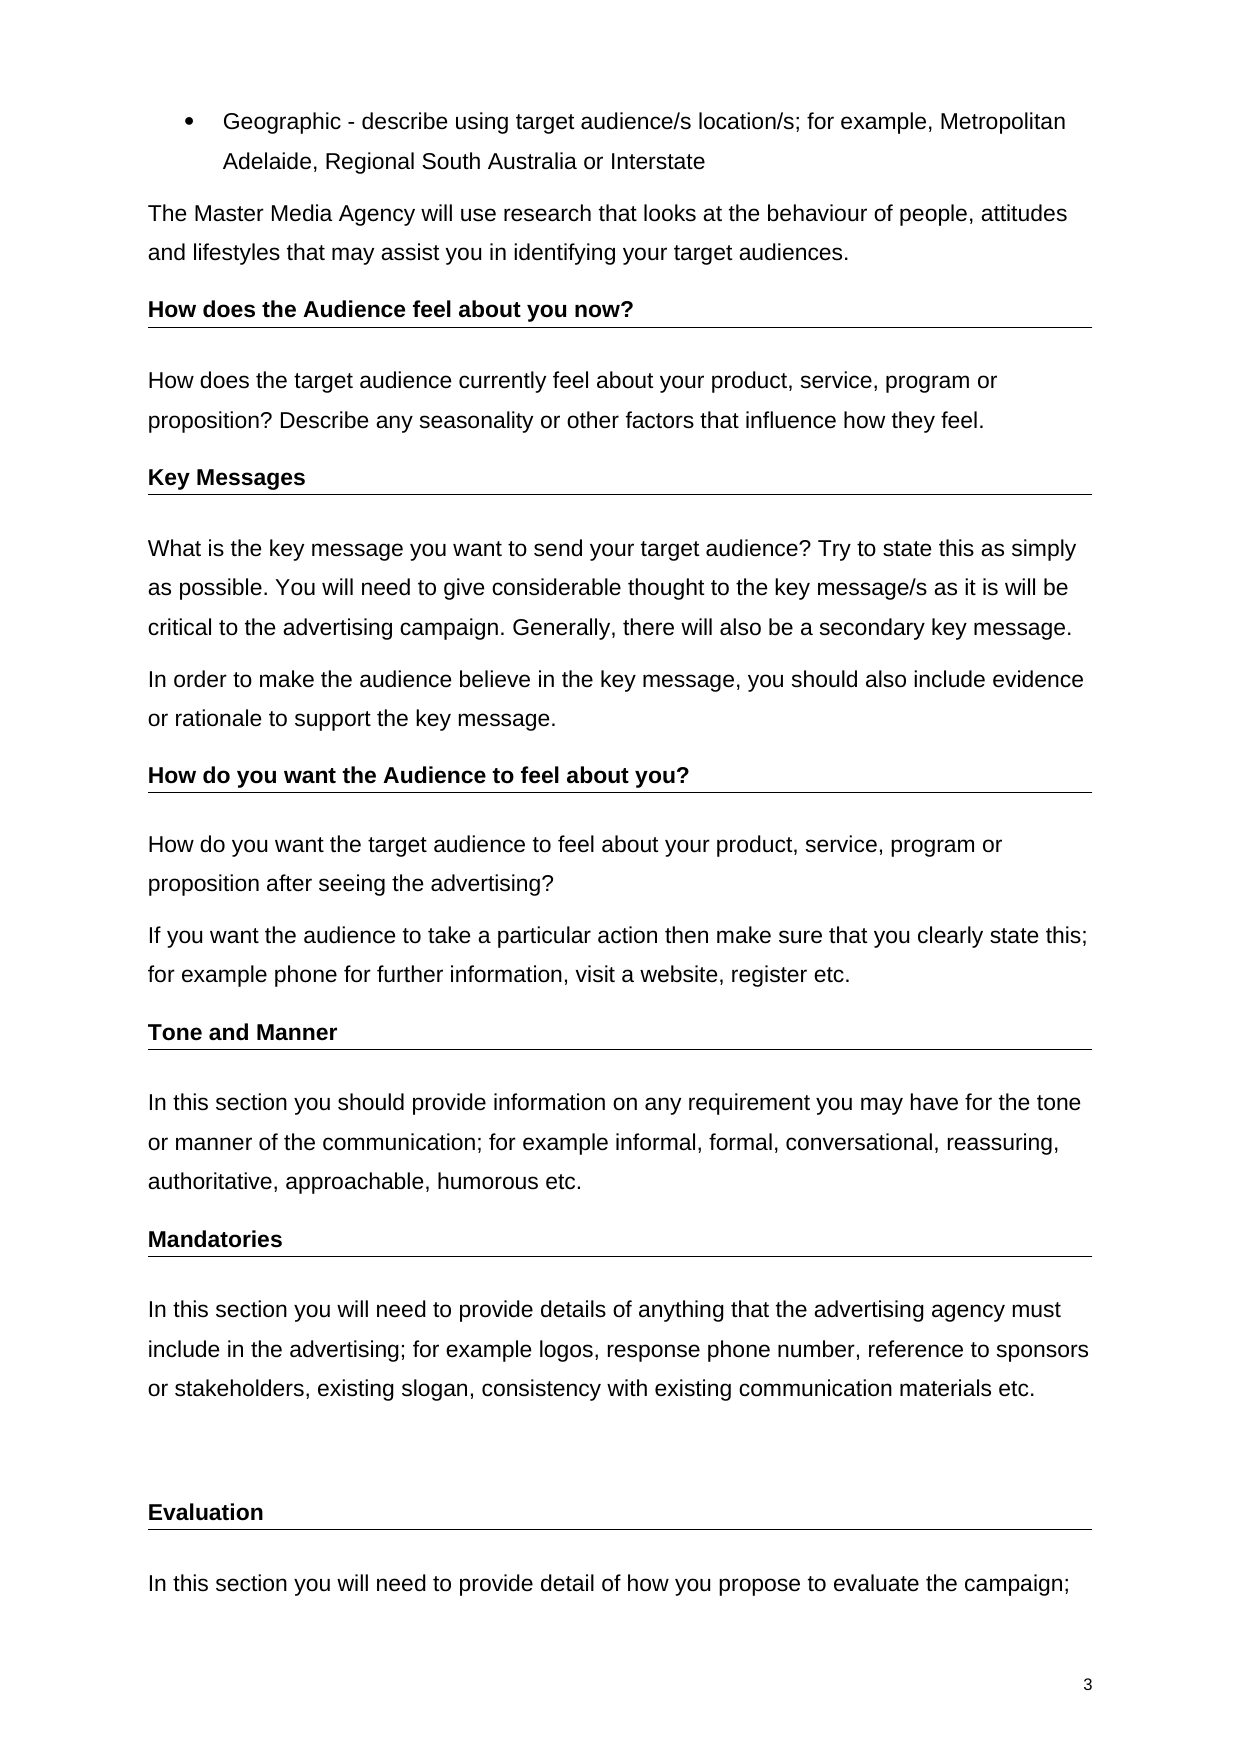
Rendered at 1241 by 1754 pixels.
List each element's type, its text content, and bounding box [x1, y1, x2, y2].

list Geographic - describe using target audience/s location/s; for example, Metropolitan Adelaide, Regional South Australia or Interstate [185, 108, 1092, 174]
text How does the Audience feel about you now? [148, 291, 1092, 327]
text If you want the audience to take a particular action then make sure that you clearly state this; for example phone for further information, visit a website, register etc. [148, 922, 1092, 988]
text How do you want the Audience to feel about you? [148, 757, 1092, 792]
text In this section you should provide information on any requirement you may have for the tone or manner of the communication; for example informal, formal, conversational, reassuring, authoritative, approachable, humorous etc. [148, 1050, 1092, 1195]
text Tone and Manner [148, 1013, 1092, 1049]
text How do you want the target audience to feel about your product, service, program or proposition after seeing the advertising? [148, 793, 1092, 896]
text The Master Media Agency will use research that looks at the behaviour of people, attitudes and lifestyles that may assist you in identifying your target audiences. [148, 200, 1092, 266]
text Key Messages [148, 459, 1092, 494]
text How does the target audience currently feel about your product, service, program or proposition? Describe any seasonality or other factors that influence how they feel. [148, 328, 1092, 433]
text Evaluation [148, 1494, 1092, 1529]
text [148, 1530, 1092, 1596]
text In this section you will need to provide details of anything that the advertising agency must include in the advertising; for example logos, response phone number, reference to sponsors or stakeholders, existing slogan, consistency with existing communication materials etc. [148, 1257, 1092, 1402]
text What is the key message you want to send your target audience? Try to state this as simply as possible. You will need to give considerable thought to the key message/s as it is will be critical to the advertising campaign. Generally, there will also be a secondary key message. [148, 495, 1092, 640]
text Mandatories [148, 1220, 1092, 1256]
text In order to make the audience believe in the key message, you should also include evidence or rationale to support the key message. [148, 666, 1092, 731]
